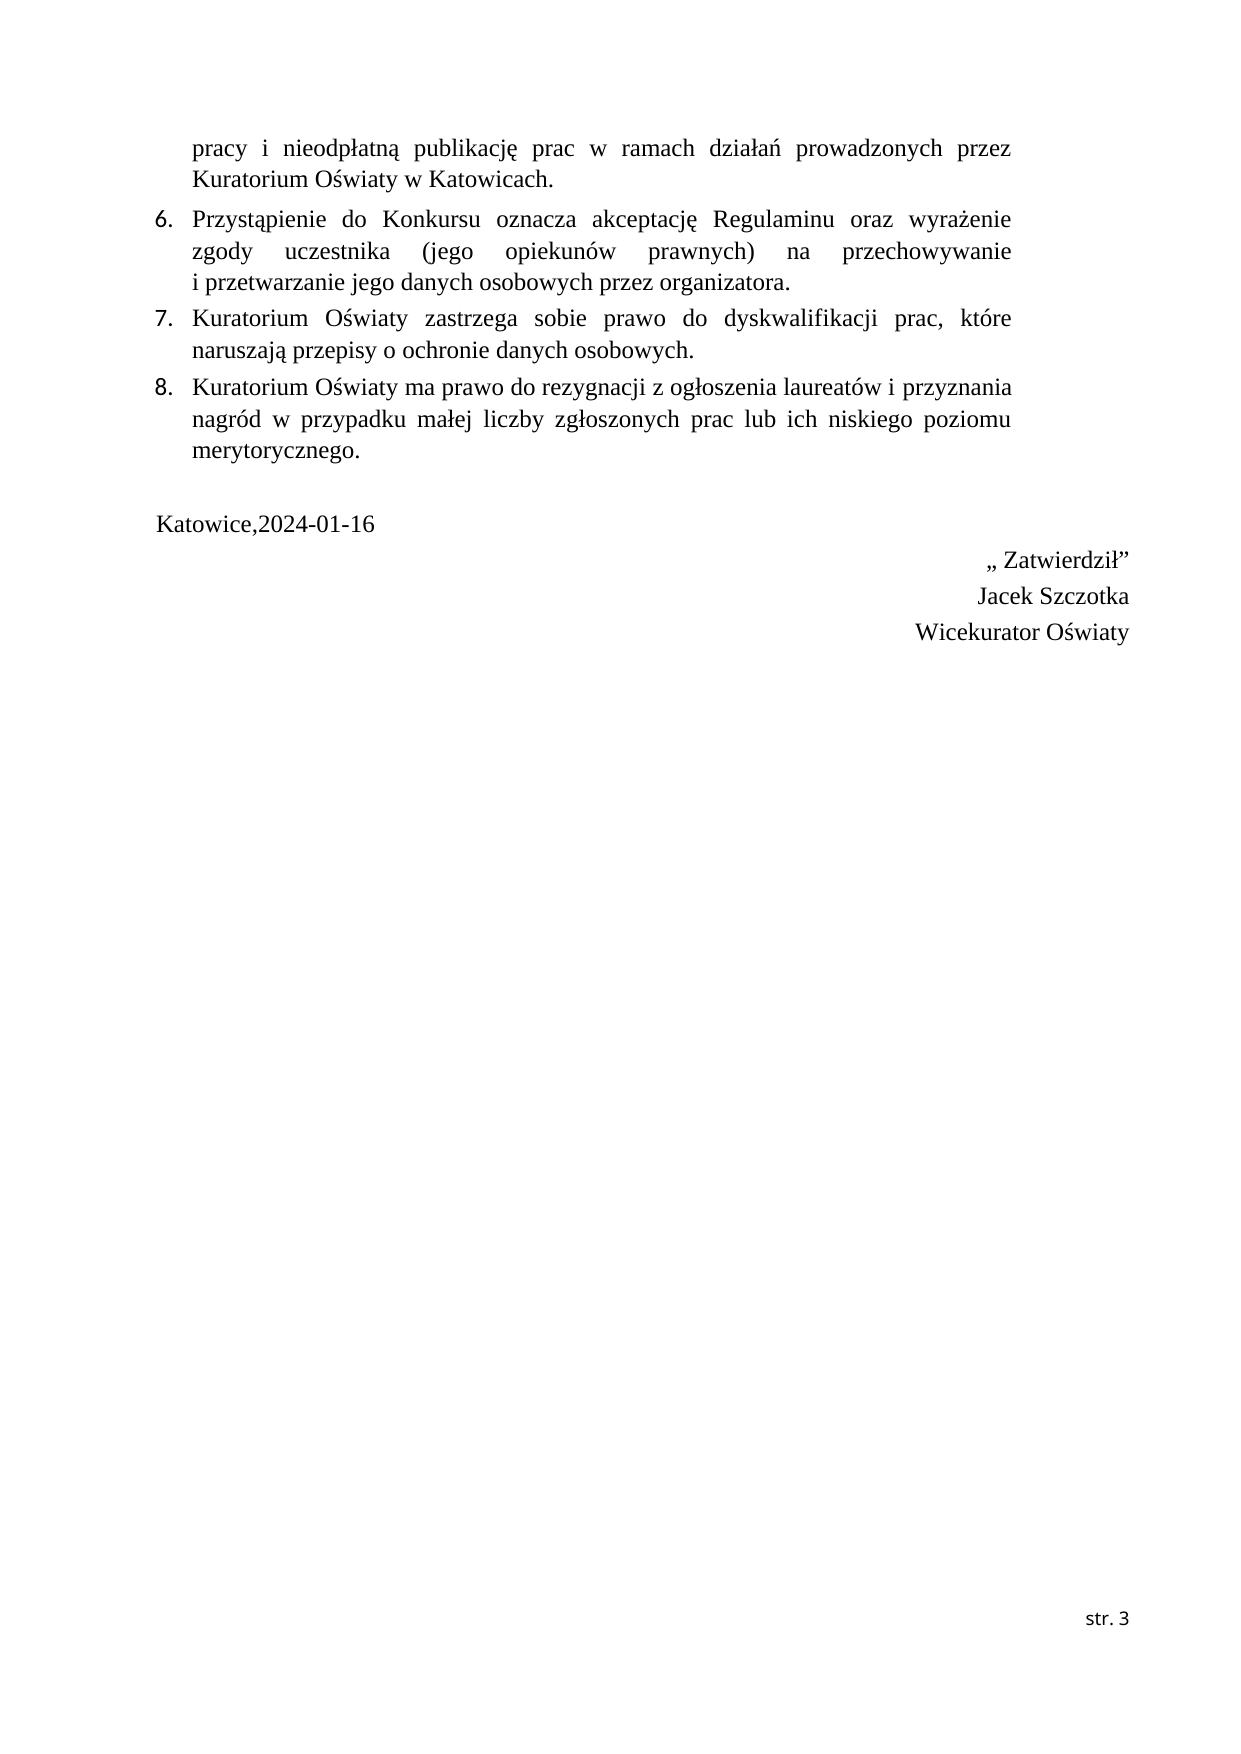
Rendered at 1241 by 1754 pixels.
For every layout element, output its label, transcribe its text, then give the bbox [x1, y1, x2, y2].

list Przystąpienie do Konkursu oznacza akceptację Regulaminu oraz wyrażenie zgody uczestnika (jego opiekunów prawnych) na przechowywanie i przetwarzanie jego danych osobowych przez organizatora. [154, 203, 1012, 296]
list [154, 133, 1012, 193]
text Katowice,2024-01-16 [156, 509, 1129, 537]
text Wicekurator Oświaty [156, 617, 1129, 646]
text Jacek Szczotka [156, 581, 1129, 610]
list Kuratorium Oświaty ma prawo do rezygnacji z ogłoszenia laureatów i przyznania nagród w przypadku małej liczby zgłoszonych prac lub ich niskiego poziomu merytorycznego. [154, 371, 1012, 464]
list Kuratorium Oświaty zastrzega sobie prawo do dyskwalifikacji prac, które naruszają przepisy o ochronie danych osobowych. [154, 303, 1012, 364]
text „ Zatwierdził” [156, 545, 1129, 574]
